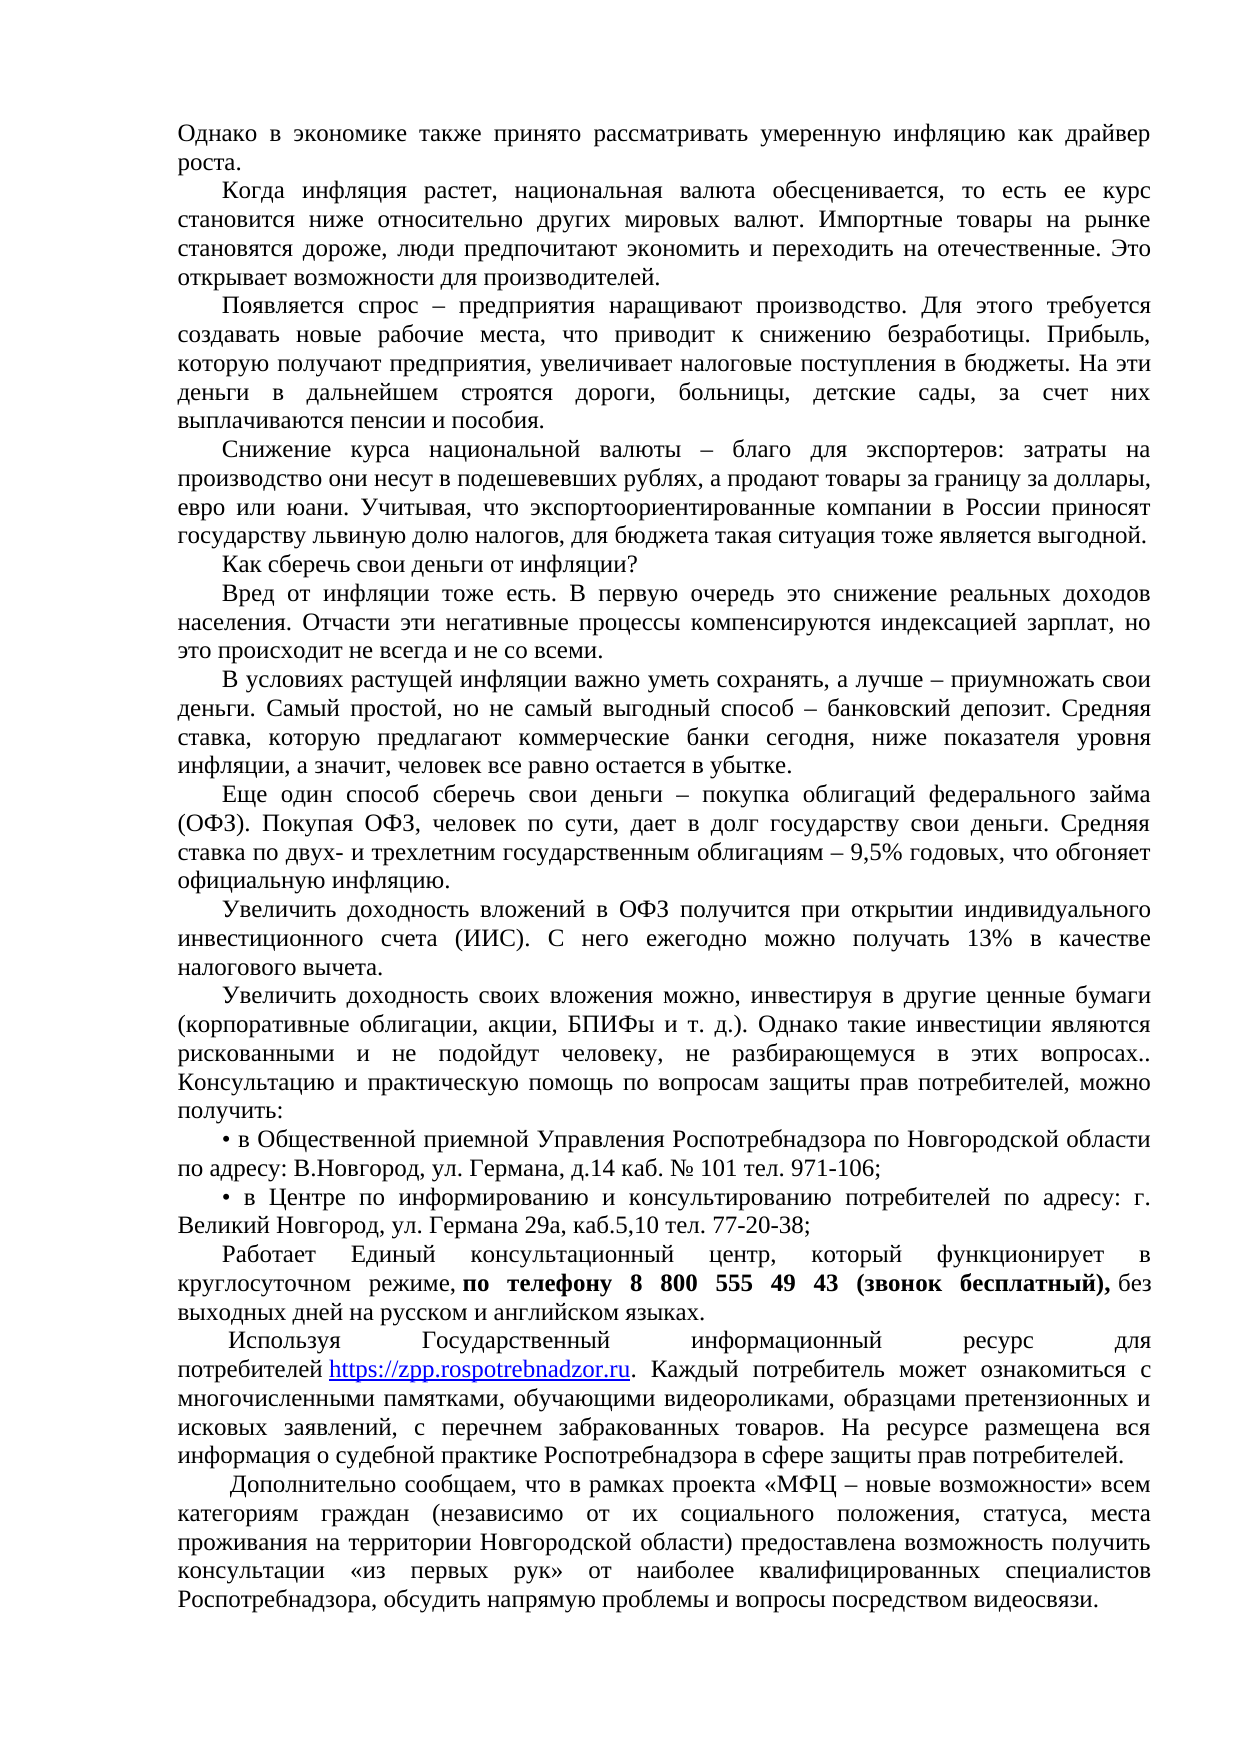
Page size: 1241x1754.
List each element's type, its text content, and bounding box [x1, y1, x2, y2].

text Когда инфляция растет, национальная валюта обесценивается, то есть ее курс становится ниже относительно других мировых валют. Импортные товары на рынке становятся дороже, люди предпочитают экономить и переходить на отечественные. Это открывает возможности для производителей. [177, 176, 1152, 291]
text Как сберечь свои деньги от инфляции? [177, 549, 1152, 578]
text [177, 118, 1152, 176]
text В условиях растущей инфляции важно уметь сохранять, а лучше – приумножать свои деньги. Самый простой, но не самый выгодный способ – банковский депозит. Средняя ставка, которую предлагают коммерческие банки сегодня, ниже показателя уровня инфляции, а значит, человек все равно остается в убытке. [177, 664, 1152, 779]
text • в Общественной приемной Управления Роспотребнадзора по Новгородской области по адресу: В.Новгород, ул. Германа, д.14 каб. № 101 тел. 971-106; [177, 1124, 1152, 1182]
text Появляется спрос – предприятия наращивают производство. Для этого требуется создавать новые рабочие места, что приводит к снижению безработицы. Прибыль, которую получают предприятия, увеличивает налоговые поступления в бюджеты. На эти деньги в дальнейшем строятся дороги, больницы, детские сады, за счет них выплачиваются пенсии и пособия. [177, 291, 1152, 434]
text Работает Единый консультационный центр, который функционирует в круглосуточном режиме, по телефону 8 800 555 49 43 (звонок бесплатный), без выходных дней на русском и английском языках. [177, 1239, 1152, 1326]
text Используя Государственный информационный ресурс для потребителей https://zpp.rospotrebnadzor.ru. Каждый потребитель может ознакомиться с многочисленными памятками, обучающими видеороликами, образцами претензионных и исковых заявлений, с перечнем забракованных товаров. На ресурсе размещена вся информация о судебной практике Роспотребнадзора в сфере защиты прав потребителей. [177, 1326, 1152, 1469]
text Увеличить доходность своих вложения можно, инвестируя в другие ценные бумаги (корпоративные облигации, акции, БПИФы и т. д.). Однако такие инвестиции являются рискованными и не подойдут человеку, не разбирающемуся в этих вопросах.. Консультацию и практическую помощь по вопросам защиты прав потребителей, можно получить: [177, 981, 1152, 1124]
text Дополнительно сообщаем, что в рамках проекта «МФЦ – новые возможности» всем категориям граждан (независимо от их социального положения, статуса, места проживания на территории Новгородской области) предоставлена возможность получить консультации «из первых рук» от наиболее квалифицированных специалистов Роспотребнадзора, обсудить напрямую проблемы и вопросы посредством видеосвязи. [177, 1469, 1152, 1613]
text • в Центре по информированию и консультированию потребителей по адресу: г. Великий Новгород, ул. Германа 29а, каб.5,10 тел. 77-20-38; [177, 1182, 1152, 1239]
text Снижение курса национальной валюты – благо для экспортеров: затраты на производство они несут в подешевевших рублях, а продают товары за границу за доллары, евро или юани. Учитывая, что экспортоориентированные компании в России приносят государству львиную долю налогов, для бюджета такая ситуация тоже является выгодной. [177, 434, 1152, 549]
text Еще один способ сберечь свои деньги – покупка облигаций федерального займа (ОФЗ). Покупая ОФЗ, человек по сути, дает в долг государству свои деньги. Средняя ставка по двух- и трехлетним государственным облигациям – 9,5% годовых, что обгоняет официальную инфляцию. [177, 779, 1152, 894]
text Увеличить доходность вложений в ОФЗ получится при открытии индивидуального инвестиционного счета (ИИС). С него ежегодно можно получать 13% в качестве налогового вычета. [177, 894, 1152, 981]
text Вред от инфляции тоже есть. В первую очередь это снижение реальных доходов населения. Отчасти эти негативные процессы компенсируются индексацией зарплат, но это происходит не всегда и не со всеми. [177, 578, 1152, 664]
